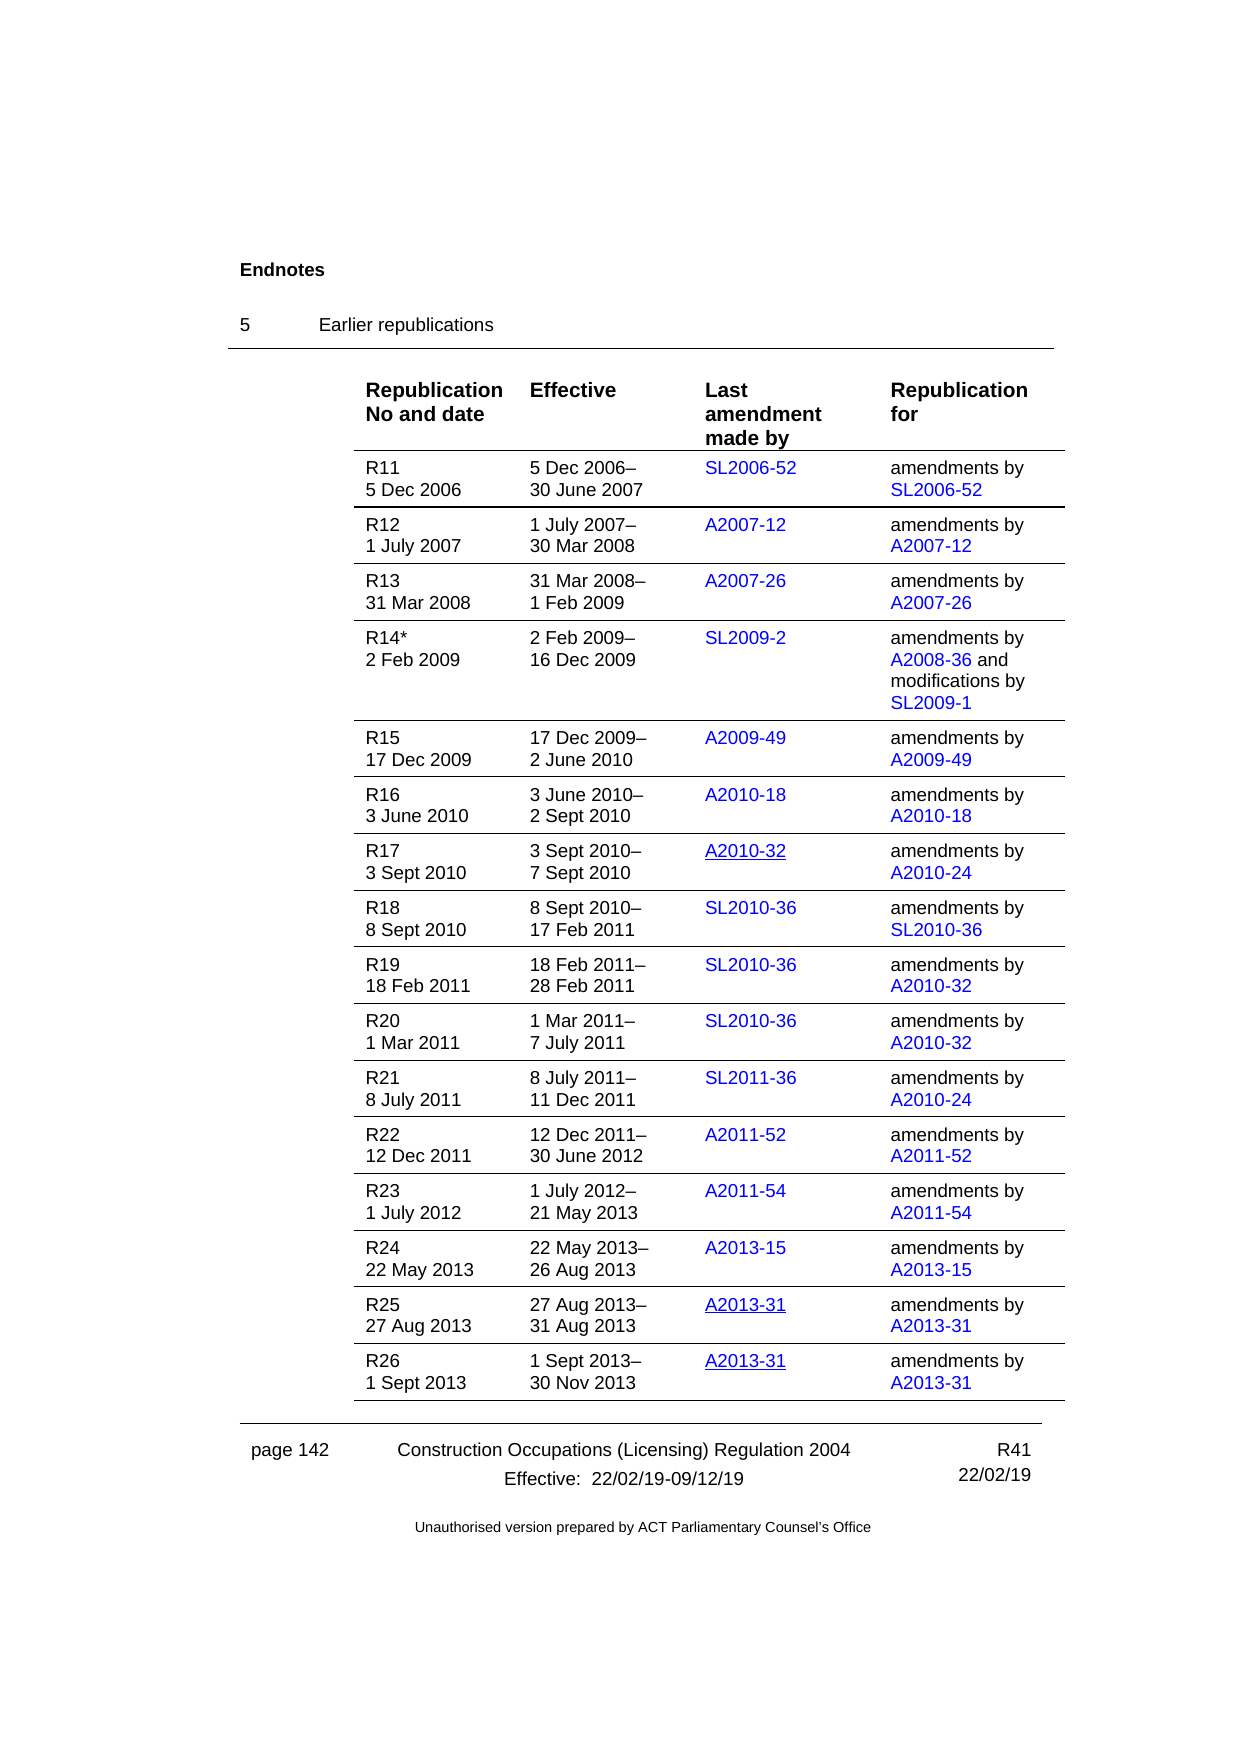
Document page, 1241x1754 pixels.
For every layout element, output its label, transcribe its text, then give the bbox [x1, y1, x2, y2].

table_cell A2013-31 [694, 1287, 879, 1343]
table_cell SL2010-36 [694, 1004, 879, 1059]
table_cell 1 Sept 2013– 30 Nov 2013 [518, 1344, 693, 1399]
table_cell SL2011-36 [694, 1061, 879, 1116]
table_cell R15 17 Dec 2009 [354, 721, 518, 776]
table_cell 22 May 2013– 26 Aug 2013 [518, 1231, 693, 1286]
table_cell SL2009-2 [694, 621, 879, 719]
table_cell R11 5 Dec 2006 [354, 451, 518, 506]
table_header Republication for [879, 378, 1065, 450]
table_cell amendments by A2011-54 [879, 1174, 1065, 1229]
table_cell R19 18 Feb 2011 [354, 947, 518, 1003]
table_cell R25 27 Aug 2013 [354, 1287, 518, 1343]
table_cell 27 Aug 2013– 31 Aug 2013 [518, 1287, 693, 1343]
table_cell R12 1 July 2007 [354, 508, 518, 563]
table_cell 8 Sept 2010– 17 Feb 2011 [518, 891, 693, 946]
table_cell SL2010-36 [694, 891, 879, 946]
table_cell 5 Dec 2006– 30 June 2007 [518, 451, 693, 506]
table_cell amendments by SL2010-36 [879, 891, 1065, 946]
table_cell amendments by A2008-36 and modifications by SL2009-1 [879, 621, 1065, 719]
table_cell amendments by A2010-32 [879, 1004, 1065, 1059]
table_cell amendments by A2013-31 [879, 1287, 1065, 1343]
table_header Effective [518, 378, 693, 450]
table_cell R24 22 May 2013 [354, 1231, 518, 1286]
table_cell R13 31 Mar 2008 [354, 564, 518, 620]
table_cell 2 Feb 2009– 16 Dec 2009 [518, 621, 693, 719]
table_cell R21 8 July 2011 [354, 1061, 518, 1116]
table_cell 17 Dec 2009– 2 June 2010 [518, 721, 693, 776]
table_cell R23 1 July 2012 [354, 1174, 518, 1229]
table_cell SL2010-36 [694, 947, 879, 1003]
table_cell 18 Feb 2011– 28 Feb 2011 [518, 947, 693, 1003]
table_cell SL2006-52 [694, 451, 879, 506]
table_cell R16 3 June 2010 [354, 777, 518, 833]
table_cell 12 Dec 2011– 30 June 2012 [518, 1117, 693, 1173]
table_cell amendments by A2010-18 [879, 777, 1065, 833]
table_cell A2010-18 [694, 777, 879, 833]
table_cell amendments by A2011-52 [879, 1117, 1065, 1173]
table_cell amendments by A2007-12 [879, 508, 1065, 563]
table_cell A2011-52 [694, 1117, 879, 1173]
table_header Last amendment made by [694, 378, 879, 450]
table_cell amendments by A2007-26 [879, 564, 1065, 620]
table_header Republication No and date [354, 378, 518, 450]
table_cell amendments by A2009-49 [879, 721, 1065, 776]
table_cell 1 July 2012– 21 May 2013 [518, 1174, 693, 1229]
table_cell A2011-54 [694, 1174, 879, 1229]
table_cell R26 1 Sept 2013 [354, 1344, 518, 1399]
table_cell A2013-31 [694, 1344, 879, 1399]
table_cell 3 Sept 2010– 7 Sept 2010 [518, 834, 693, 889]
table_cell A2007-12 [694, 508, 879, 563]
table_cell 31 Mar 2008– 1 Feb 2009 [518, 564, 693, 620]
table_cell amendments by A2010-32 [879, 947, 1065, 1003]
table_cell 1 Mar 2011– 7 July 2011 [518, 1004, 693, 1059]
table_cell 3 June 2010– 2 Sept 2010 [518, 777, 693, 833]
table_cell A2007-26 [694, 564, 879, 620]
table_cell A2010-32 [694, 834, 879, 889]
table_cell amendments by A2013-15 [879, 1231, 1065, 1286]
table_cell R18 8 Sept 2010 [354, 891, 518, 946]
table_cell R22 12 Dec 2011 [354, 1117, 518, 1173]
table_cell A2009-49 [694, 721, 879, 776]
table_cell R14* 2 Feb 2009 [354, 621, 518, 719]
table_cell amendments by SL2006-52 [879, 451, 1065, 506]
table_cell R20 1 Mar 2011 [354, 1004, 518, 1059]
table_cell amendments by A2013-31 [879, 1344, 1065, 1399]
table_cell 1 July 2007– 30 Mar 2008 [518, 508, 693, 563]
table_cell A2013-15 [694, 1231, 879, 1286]
table_cell R17 3 Sept 2010 [354, 834, 518, 889]
table_cell 8 July 2011– 11 Dec 2011 [518, 1061, 693, 1116]
table_cell amendments by A2010-24 [879, 1061, 1065, 1116]
table_cell amendments by A2010-24 [879, 834, 1065, 889]
